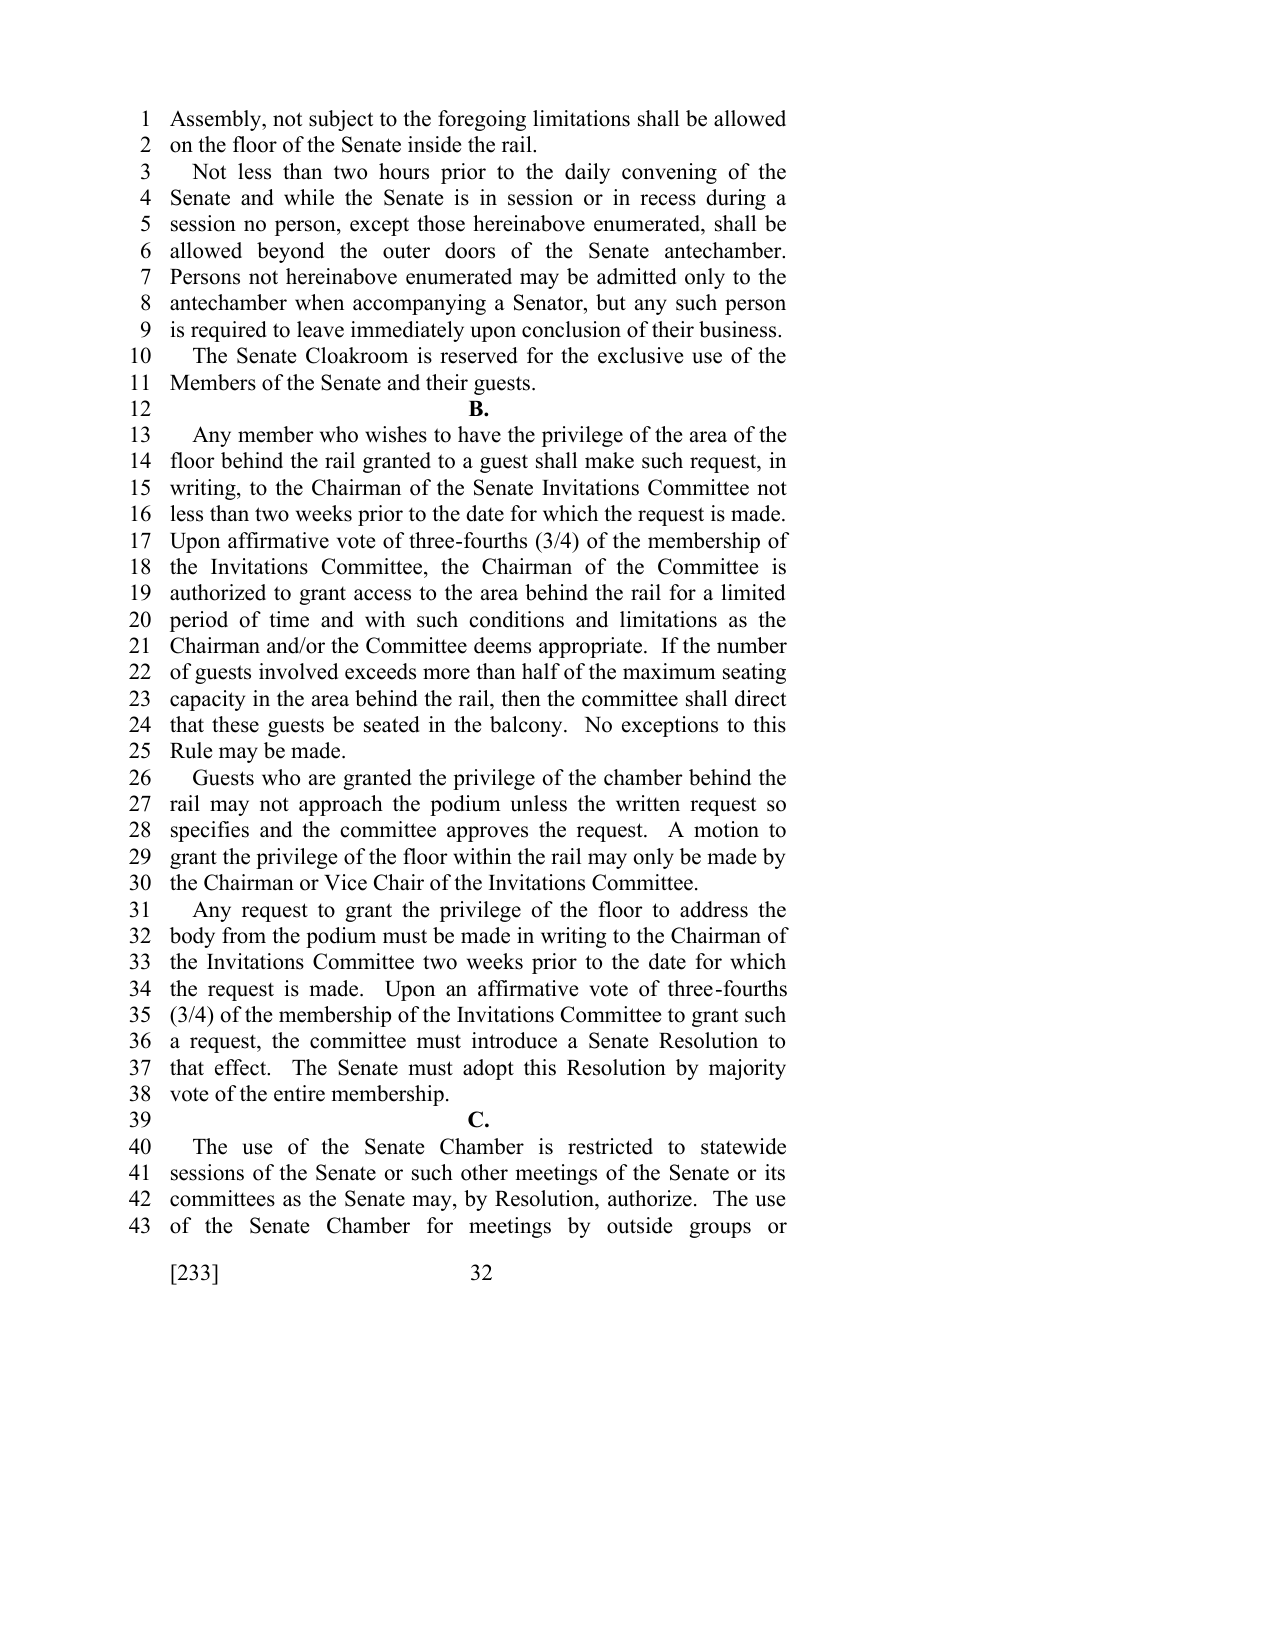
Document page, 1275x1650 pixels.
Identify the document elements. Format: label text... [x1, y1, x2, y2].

text C. [169, 1106, 787, 1133]
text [169, 1133, 787, 1238]
text Not less than two hours prior to the daily convening of the Senate and while the Senate is in session or in recess during a session no person, except those hereinabove enumerated, shall be allowed beyond the outer doors of the Senate antechamber. Persons not hereinabove enumerated may be admitted only to the antechamber when accompanying a Senator, but any such person is required to leave immediately upon conclusion of their business. [169, 158, 787, 342]
text Any member who wishes to have the privilege of the area of the floor behind the rail granted to a guest shall make such request, in writing, to the Chairman of the Senate Invitations Committee not less than two weeks prior to the date for which the request is made. Upon affirmative vote of three-fourths (3/4) of the membership of the Invitations Committee, the Chairman of the Committee is authorized to grant access to the area behind the rail for a limited period of time and with such conditions and limitations as the Chairman and/or the Committee deems appropriate. If the number of guests involved exceeds more than half of the maximum seating capacity in the area behind the rail, then the committee shall direct that these guests be seated in the balcony. No exceptions to this Rule may be made. [169, 421, 787, 764]
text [169, 105, 787, 158]
text The Senate Cloakroom is reserved for the exclusive use of the Members of the Senate and their guests. [169, 342, 787, 395]
text B. [169, 395, 787, 421]
text Any request to grant the privilege of the floor to address the body from the podium must be made in writing to the Chairman of the Invitations Committee two weeks prior to the date for which the request is made. Upon an affirmative vote of three-fourths (3/4) of the membership of the Invitations Committee to grant such a request, the committee must introduce a Senate Resolution to that effect. The Senate must adopt this Resolution by majority vote of the entire membership. [169, 896, 787, 1106]
text Guests who are granted the privilege of the chamber behind the rail may not approach the podium unless the written request so specifies and the committee approves the request. A motion to grant the privilege of the floor within the rail may only be made by the Chairman or Vice Chair of the Invitations Committee. [169, 764, 787, 896]
